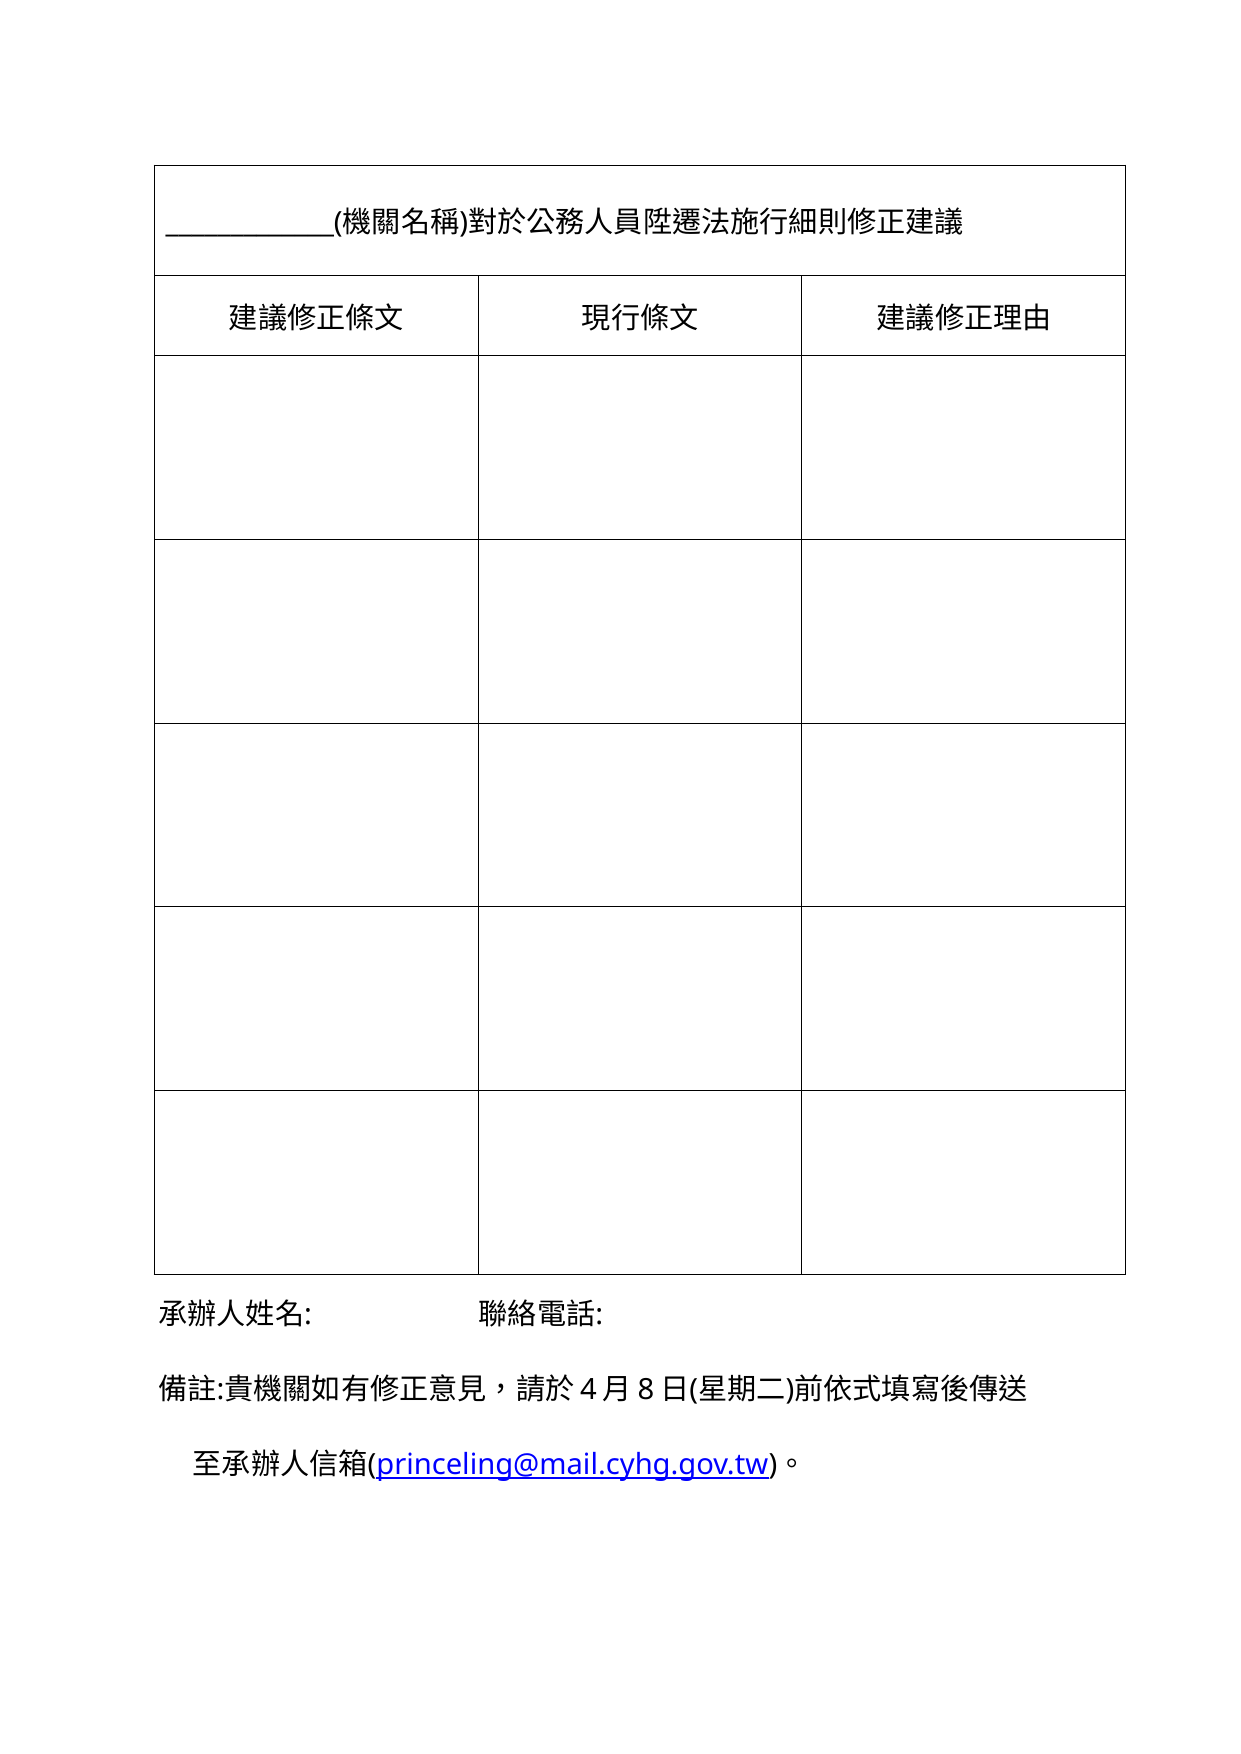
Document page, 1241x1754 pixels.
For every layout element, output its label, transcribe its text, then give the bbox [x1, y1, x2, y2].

table_cell [155, 724, 478, 906]
table_cell 建議修正理由 [802, 276, 1125, 355]
table_cell [479, 907, 801, 1090]
table_cell [479, 540, 801, 723]
table_cell [802, 356, 1125, 539]
table_cell [802, 540, 1125, 723]
table_header _____________(機關名稱)對於公務人員陞遷法施行細則修正建議 [155, 166, 1125, 275]
table_cell [155, 356, 478, 539]
table_cell [155, 907, 478, 1090]
text 承辦人姓名: 聯絡電話: [158, 1275, 1053, 1349]
table_cell [802, 1091, 1125, 1273]
table_cell 現行條文 [479, 276, 801, 355]
table_cell [479, 356, 801, 539]
text 備註:貴機關如有修正意見，請於(星期二)前依式填寫後傳送至承辦人信箱(princeling@mail.cyhg.gov.tw)。 [158, 1349, 1053, 1499]
table_cell [802, 907, 1125, 1090]
table_cell [155, 540, 478, 723]
table_cell [802, 724, 1125, 906]
table_cell [479, 724, 801, 906]
table_cell [155, 1091, 478, 1273]
table_cell [479, 1091, 801, 1273]
table_cell 建議修正條文 [155, 276, 478, 355]
